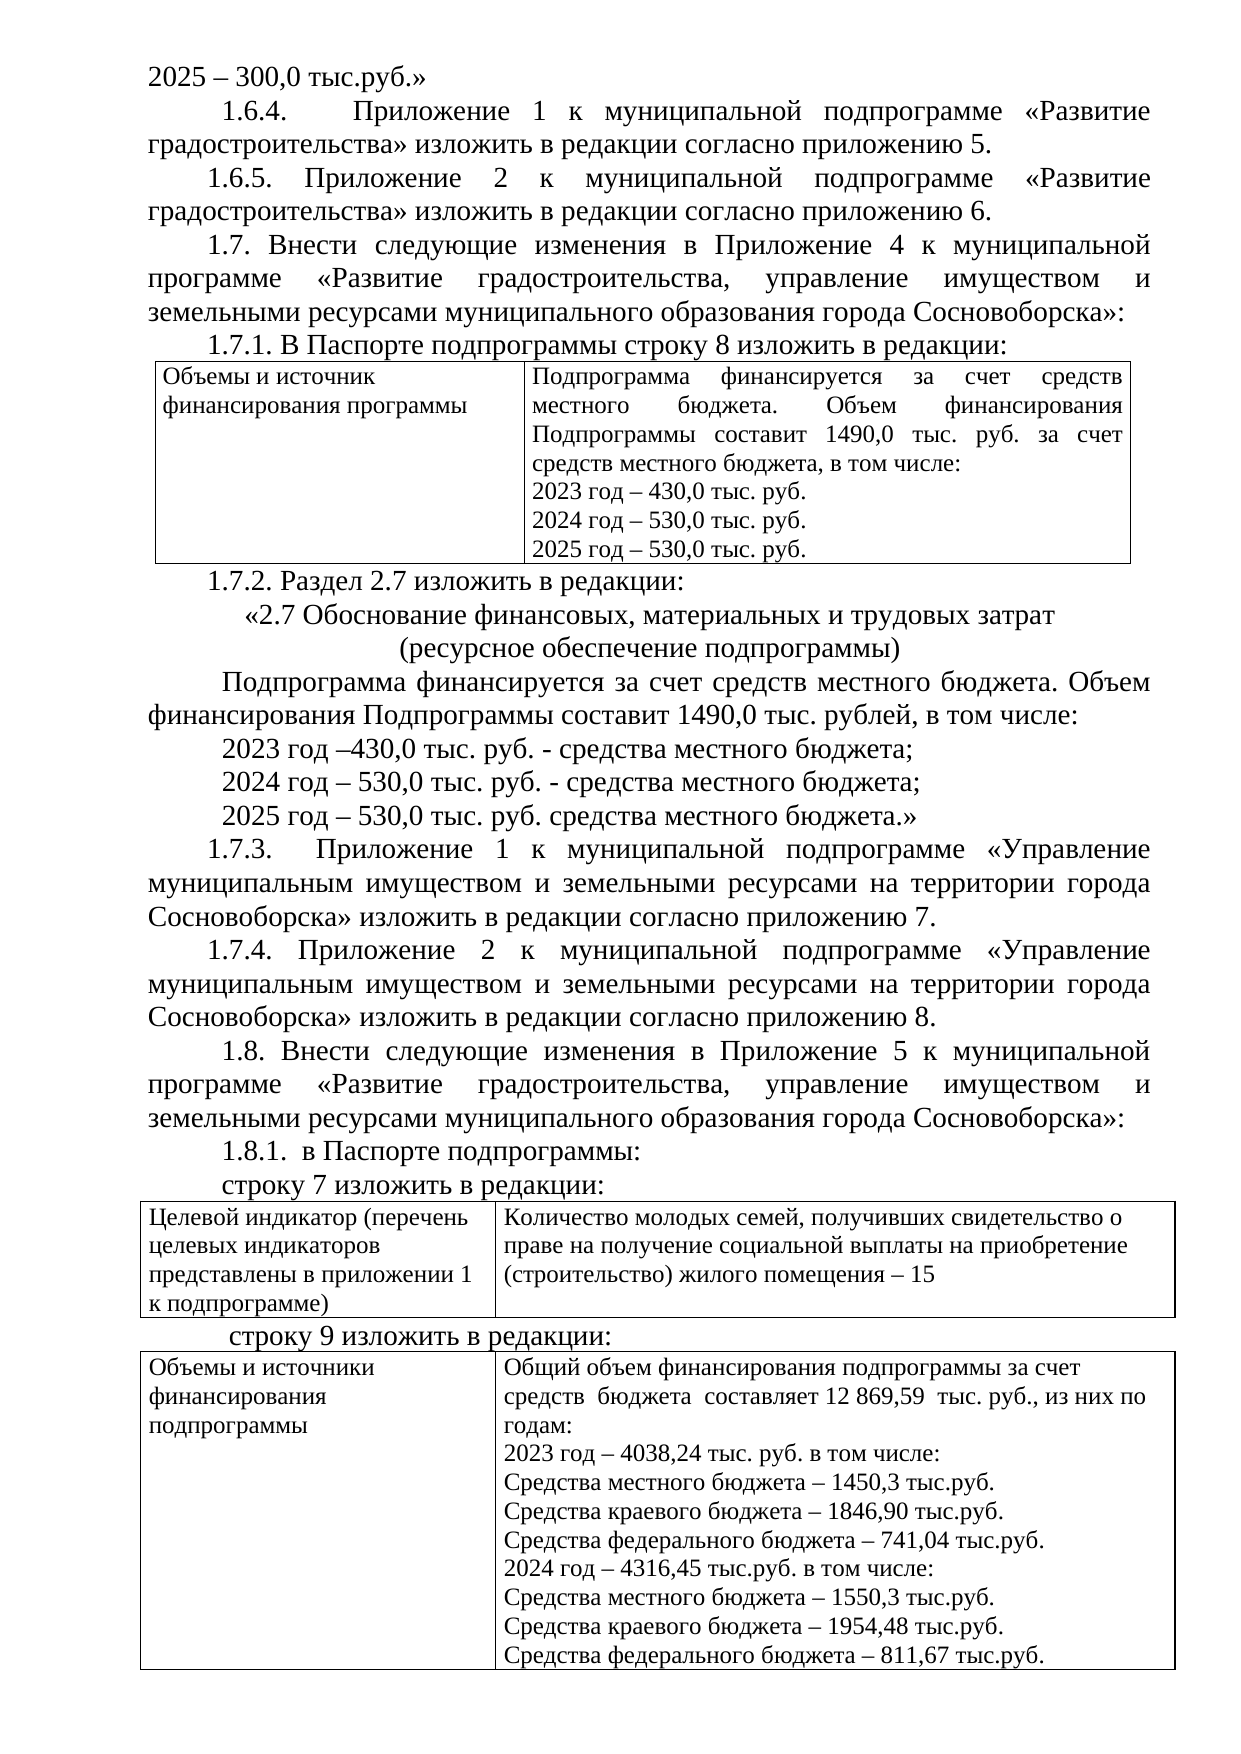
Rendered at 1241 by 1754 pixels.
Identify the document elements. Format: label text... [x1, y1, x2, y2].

text 1.8. Внести следующие изменения в Приложение 5 к муниципальной программе «Развитие градостроительства, управление имуществом и земельными ресурсами муниципального образования города Сосновоборска»: [148, 1033, 1152, 1133]
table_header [496, 1352, 1174, 1668]
table_header Объемы и источник финансирования программы [156, 362, 524, 563]
table_header Целевой индикатор (перечень целевых индикаторов представлены в приложении 1 к подпрограмме) [141, 1202, 495, 1317]
text 1.7.2. Раздел 2.7 изложить в редакции: [148, 563, 1152, 597]
text 1.7.3. Приложение 1 к муниципальной подпрограмме «Управление муниципальным имуществом и земельными ресурсами на территории города Сосновоборска» изложить в редакции согласно приложению 7. [148, 832, 1152, 932]
text 2025 – 300,0 тыс.руб.» [148, 59, 1152, 93]
text 1.6.5. Приложение 2 к муниципальной подпрограмме «Развитие градостроительства» изложить в редакции согласно приложению 6. [148, 160, 1152, 227]
text строку 7 изложить в редакции: [148, 1167, 1152, 1201]
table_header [141, 1352, 495, 1668]
text строку 9 изложить в редакции: [148, 1318, 1152, 1351]
text Подпрограмма финансируется за счет средств местного бюджета. Объем финансирования Подпрограммы составит 1490,0 тыс. рублей, в том числе: [148, 664, 1152, 731]
text 2025 год – 530,0 тыс. руб. средства местного бюджета.» [148, 798, 1152, 832]
text 1.6.4. Приложение 1 к муниципальной подпрограмме «Развитие градостроительства» изложить в редакции согласно приложению 5. [148, 93, 1152, 160]
table_header Подпрограмма финансируется за счет средств местного бюджета. Объем финансирования Подпрограммы составит 1490,0 тыс. руб. за счет средств местного бюджета, в том числе: 2023 год – 430,0 тыс. руб. 2024 год – 530,0 тыс. руб. 2025 год – 530,0 тыс. руб. [525, 362, 1130, 563]
table_header Количество молодых семей, получивших свидетельство о праве на получение социальной выплаты на приобретение (строительство) жилого помещения – 15 [496, 1202, 1174, 1317]
text (ресурсное обеспечение подпрограммы) [148, 630, 1152, 664]
text 1.7. Внести следующие изменения в Приложение 4 к муниципальной программе «Развитие градостроительства, управление имуществом и земельными ресурсами муниципального образования города Сосновоборска»: [148, 227, 1152, 327]
text 1.7.1. В Паспорте подпрограммы строку 8 изложить в редакции: [148, 327, 1152, 361]
text 1.8.1. в Паспорте подпрограммы: [148, 1133, 1152, 1167]
text 2024 год – 530,0 тыс. руб. - средства местного бюджета; [148, 764, 1152, 798]
text «2.7 Обоснование финансовых, материальных и трудовых затрат [148, 597, 1152, 630]
text 2023 год –430,0 тыс. руб. - средства местного бюджета; [148, 731, 1152, 764]
text 1.7.4. Приложение 2 к муниципальной подпрограмме «Управление муниципальным имуществом и земельными ресурсами на территории города Сосновоборска» изложить в редакции согласно приложению 8. [148, 932, 1152, 1033]
